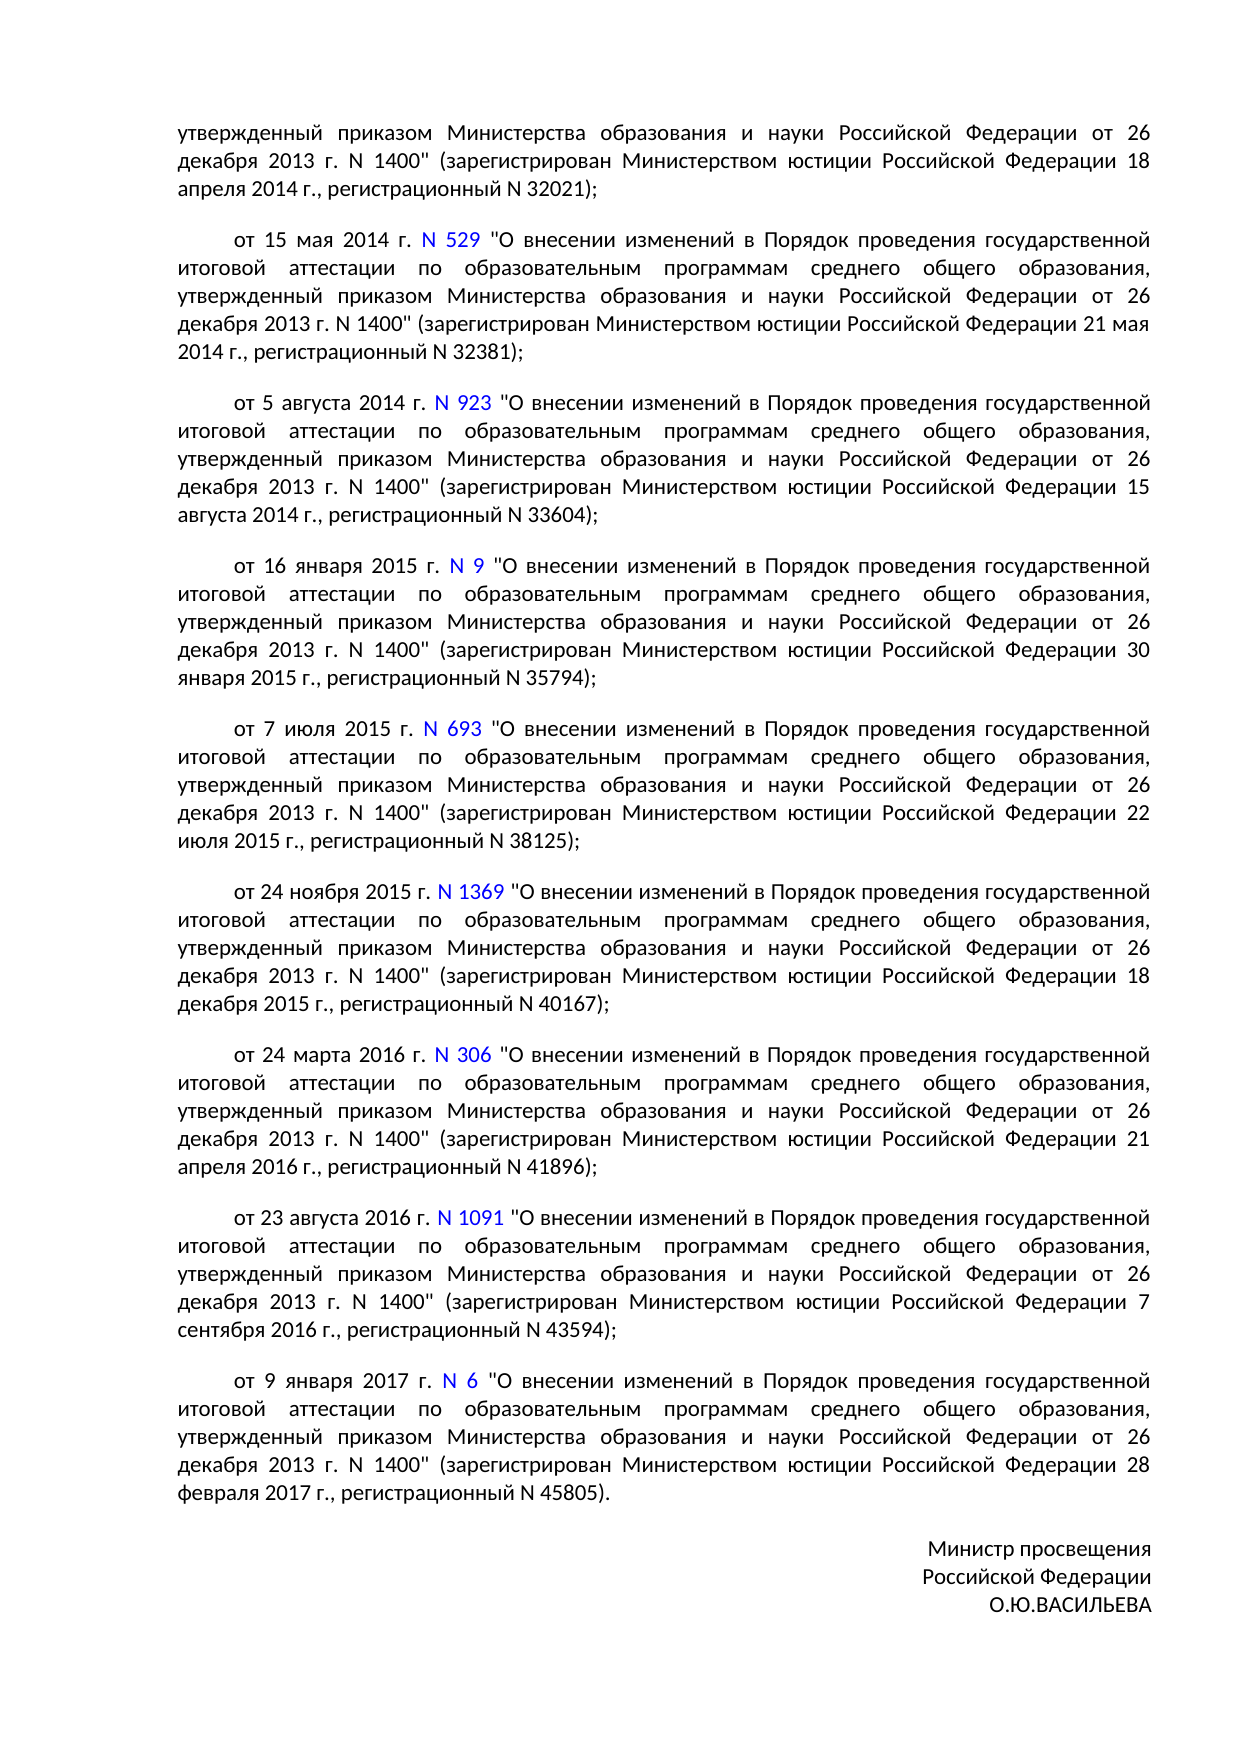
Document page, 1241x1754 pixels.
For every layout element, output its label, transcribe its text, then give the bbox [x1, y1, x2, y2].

text от 16 января 2015 г. N 9 "О внесении изменений в Порядок проведения государственной итоговой аттестации по образовательным программам среднего общего образования, утвержденный приказом Министерства образования и науки Российской Федерации от 26 декабря 2013 г. N 1400" (зарегистрирован Министерством юстиции Российской Федерации 30 января 2015 г., регистрационный N 35794); [177, 551, 1152, 691]
text от 5 августа 2014 г. N 923 "О внесении изменений в Порядок проведения государственной итоговой аттестации по образовательным программам среднего общего образования, утвержденный приказом Министерства образования и науки Российской Федерации от 26 декабря 2013 г. N 1400" (зарегистрирован Министерством юстиции Российской Федерации 15 августа 2014 г., регистрационный N 33604); [177, 388, 1152, 528]
text Министр просвещения [177, 1534, 1152, 1562]
text Российской Федерации [177, 1562, 1152, 1590]
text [177, 118, 1152, 202]
text О.Ю.ВАСИЛЬЕВА [177, 1590, 1152, 1618]
text от 7 июля 2015 г. N 693 "О внесении изменений в Порядок проведения государственной итоговой аттестации по образовательным программам среднего общего образования, утвержденный приказом Министерства образования и науки Российской Федерации от 26 декабря 2013 г. N 1400" (зарегистрирован Министерством юстиции Российской Федерации 22 июля 2015 г., регистрационный N 38125); [177, 714, 1152, 854]
text от 9 января 2017 г. N 6 "О внесении изменений в Порядок проведения государственной итоговой аттестации по образовательным программам среднего общего образования, утвержденный приказом Министерства образования и науки Российской Федерации от 26 декабря 2013 г. N 1400" (зарегистрирован Министерством юстиции Российской Федерации 28 февраля 2017 г., регистрационный N 45805). [177, 1366, 1152, 1506]
text от 24 ноября 2015 г. N 1369 "О внесении изменений в Порядок проведения государственной итоговой аттестации по образовательным программам среднего общего образования, утвержденный приказом Министерства образования и науки Российской Федерации от 26 декабря 2013 г. N 1400" (зарегистрирован Министерством юстиции Российской Федерации 18 декабря 2015 г., регистрационный N 40167); [177, 877, 1152, 1017]
text от 24 марта 2016 г. N 306 "О внесении изменений в Порядок проведения государственной итоговой аттестации по образовательным программам среднего общего образования, утвержденный приказом Министерства образования и науки Российской Федерации от 26 декабря 2013 г. N 1400" (зарегистрирован Министерством юстиции Российской Федерации 21 апреля 2016 г., регистрационный N 41896); [177, 1040, 1152, 1180]
text от 23 августа 2016 г. N 1091 "О внесении изменений в Порядок проведения государственной итоговой аттестации по образовательным программам среднего общего образования, утвержденный приказом Министерства образования и науки Российской Федерации от 26 декабря 2013 г. N 1400" (зарегистрирован Министерством юстиции Российской Федерации 7 сентября 2016 г., регистрационный N 43594); [177, 1203, 1152, 1343]
text от 15 мая 2014 г. N 529 "О внесении изменений в Порядок проведения государственной итоговой аттестации по образовательным программам среднего общего образования, утвержденный приказом Министерства образования и науки Российской Федерации от 26 декабря 2013 г. N 1400" (зарегистрирован Министерством юстиции Российской Федерации 21 мая 2014 г., регистрационный N 32381); [177, 225, 1152, 365]
